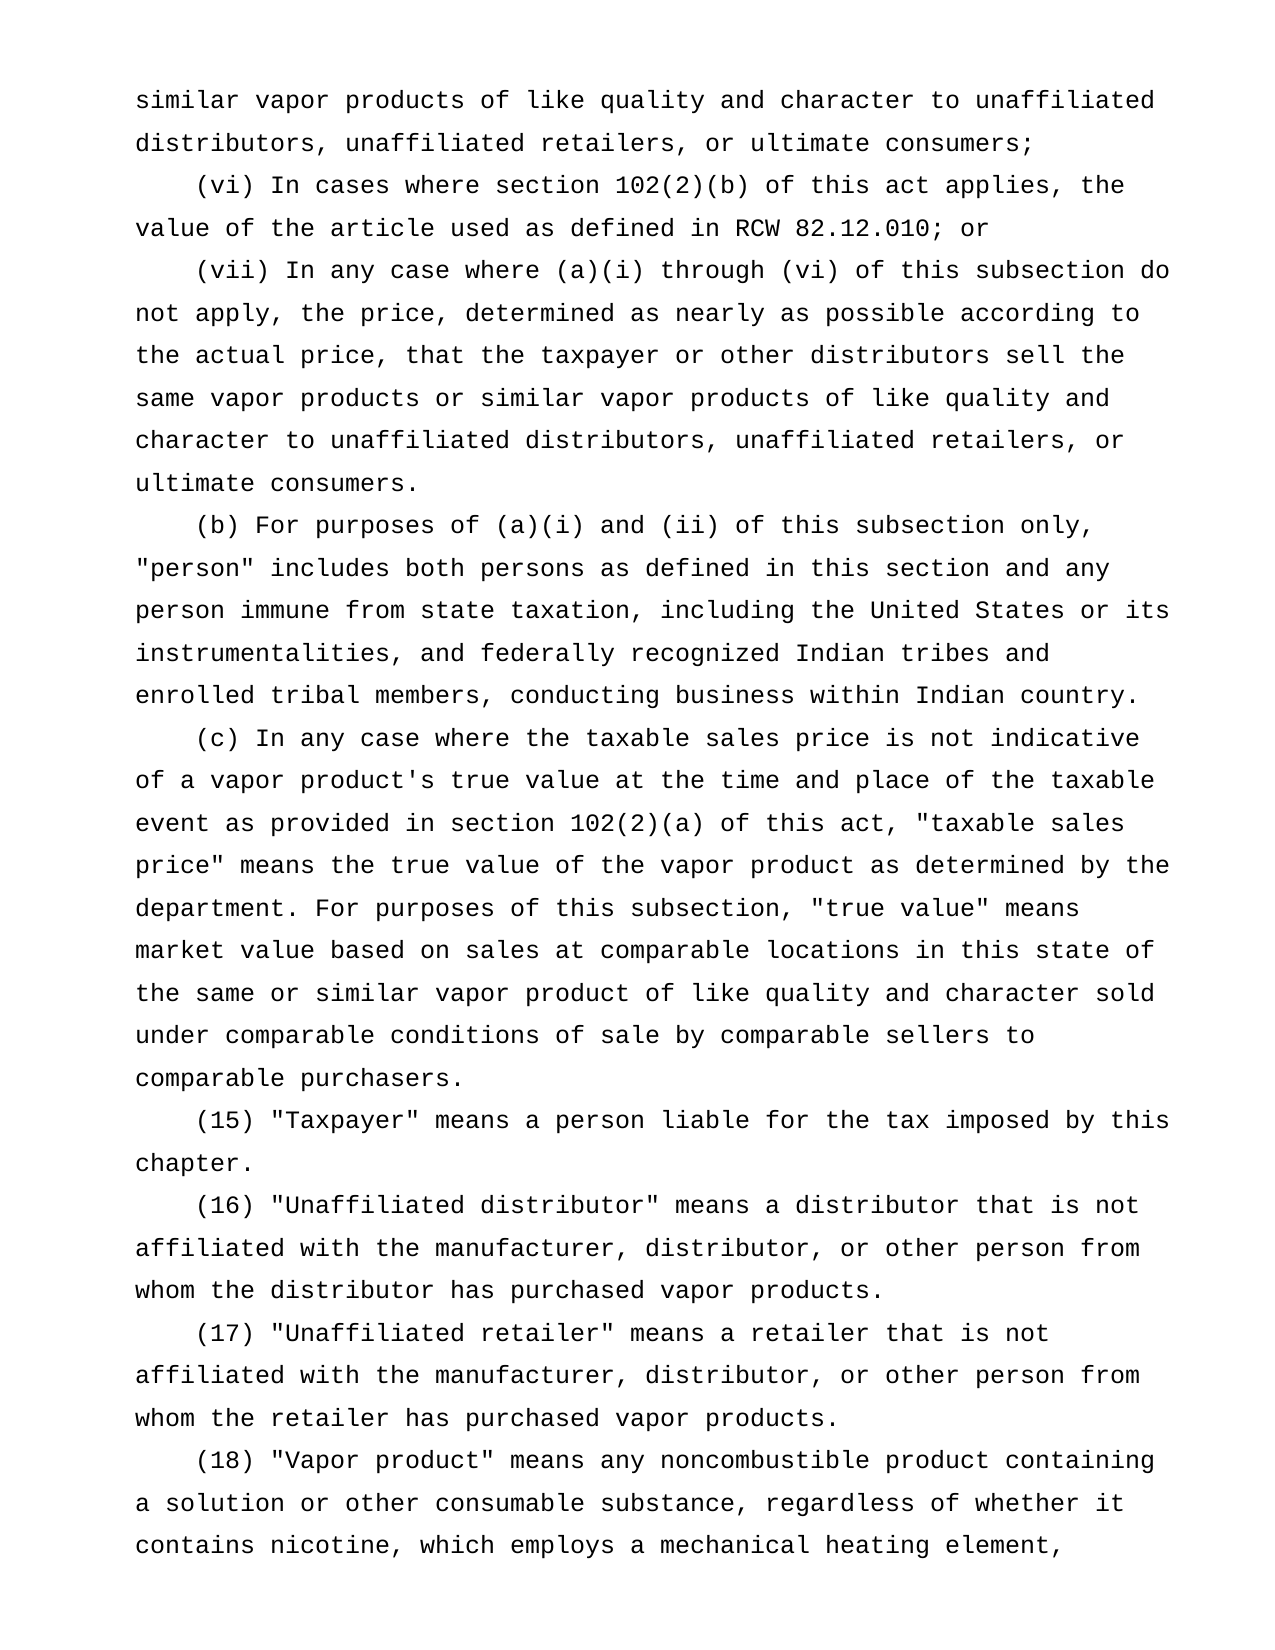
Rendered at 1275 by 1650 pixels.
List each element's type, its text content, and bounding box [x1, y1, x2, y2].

text (b) For purposes of (a)(i) and (ii) of this subsection only, "person" includes both persons as defined in this section and any person immune from state taxation, including the United States or its instrumentalities, and federally recognized Indian tribes and enrolled tribal members, conducting business within Indian country. [135, 500, 1170, 712]
text (vii) In any case where (a)(i) through (vi) of this subsection do not apply, the price, determined as nearly as possible according to the actual price, that the taxpayer or other distributors sell the same vapor products or similar vapor products of like quality and character to unaffiliated distributors, unaffiliated retailers, or ultimate consumers. [135, 245, 1170, 500]
text (15) "Taxpayer" means a person liable for the tax imposed by this chapter. [135, 1095, 1170, 1180]
text (c) In any case where the taxable sales price is not indicative of a vapor product's true value at the time and place of the taxable event as provided in section 102(2)(a) of this act, "taxable sales price" means the true value of the vapor product as determined by the department. For purposes of this subsection, "true value" means market value based on sales at comparable locations in this state of the same or similar vapor product of like quality and character sold under comparable conditions of sale by comparable sellers to comparable purchasers. [135, 712, 1170, 1095]
text (vi) In cases where section 102(2)(b) of this act applies, the value of the article used as defined in RCW 82.12.010; or [135, 160, 1170, 245]
text (16) "Unaffiliated distributor" means a distributor that is not affiliated with the manufacturer, distributor, or other person from whom the distributor has purchased vapor products. [135, 1180, 1170, 1307]
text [135, 75, 1170, 160]
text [135, 1435, 1170, 1562]
text (17) "Unaffiliated retailer" means a retailer that is not affiliated with the manufacturer, distributor, or other person from whom the retailer has purchased vapor products. [135, 1307, 1170, 1435]
